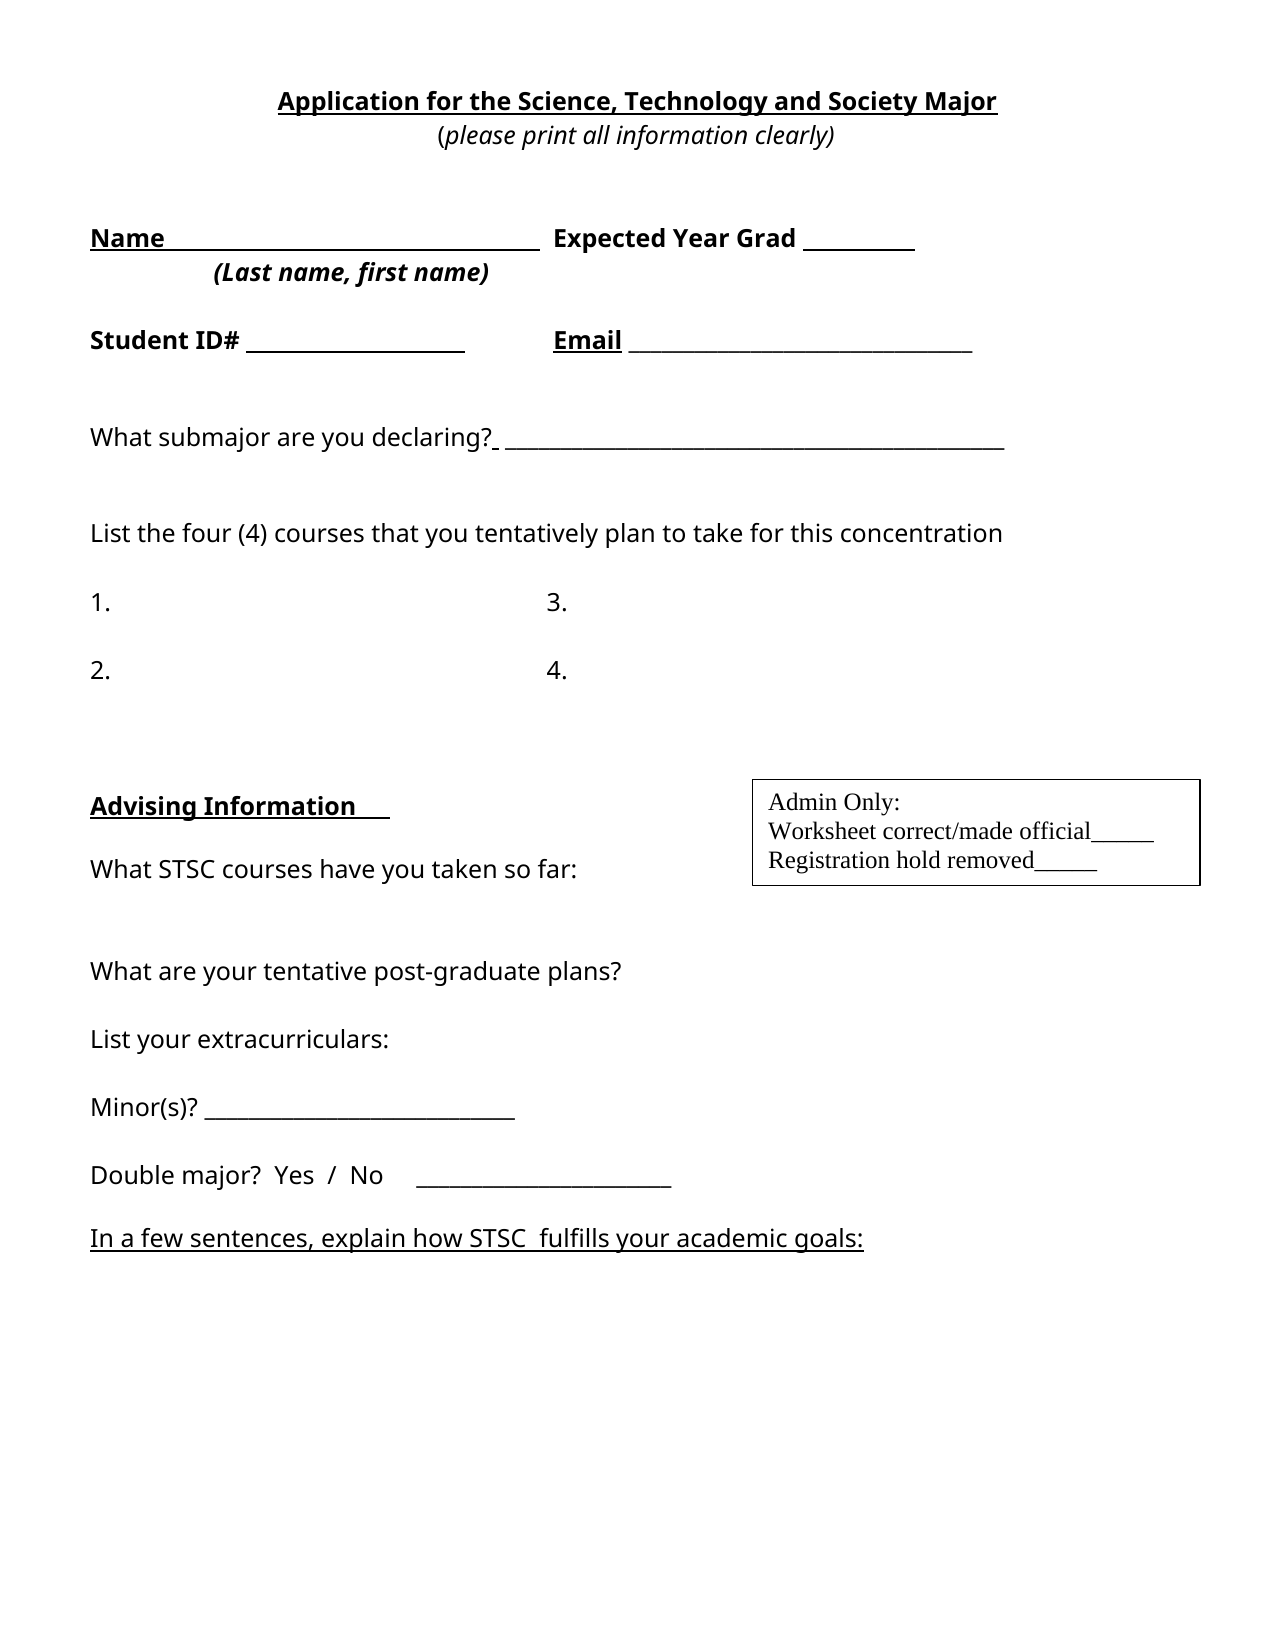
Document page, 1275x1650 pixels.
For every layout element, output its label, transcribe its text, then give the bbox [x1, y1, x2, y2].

text (Last name, first name) [90, 254, 1185, 288]
text Advising Information [90, 789, 752, 823]
text What STSC courses have you taken so far: [90, 851, 752, 886]
text List your extracurriculars: [90, 1022, 1185, 1056]
text What submajor are you declaring? _____________________________________________ [90, 419, 1185, 516]
text List the four (4) courses that you tentatively plan to take for this concentration [90, 516, 1185, 550]
text (please print all information clearly) [90, 118, 1185, 152]
text Student ID# ______________ Email _______________________________ [90, 322, 1185, 356]
text Application for the Science, Technology and Society Major [90, 84, 1185, 118]
text 2. 4. [90, 652, 1185, 686]
text 1. 3. [90, 584, 1185, 618]
text What are your tentative post-graduate plans? [90, 954, 1185, 988]
text Double major? Yes / No _______________________ [90, 1158, 1185, 1221]
text In a few sentences, explain how STSC fulfills your academic goals: [90, 1221, 1185, 1255]
text Minor(s)? ____________________________ [90, 1090, 1185, 1124]
text Name Expected Year Grad [90, 220, 1185, 254]
